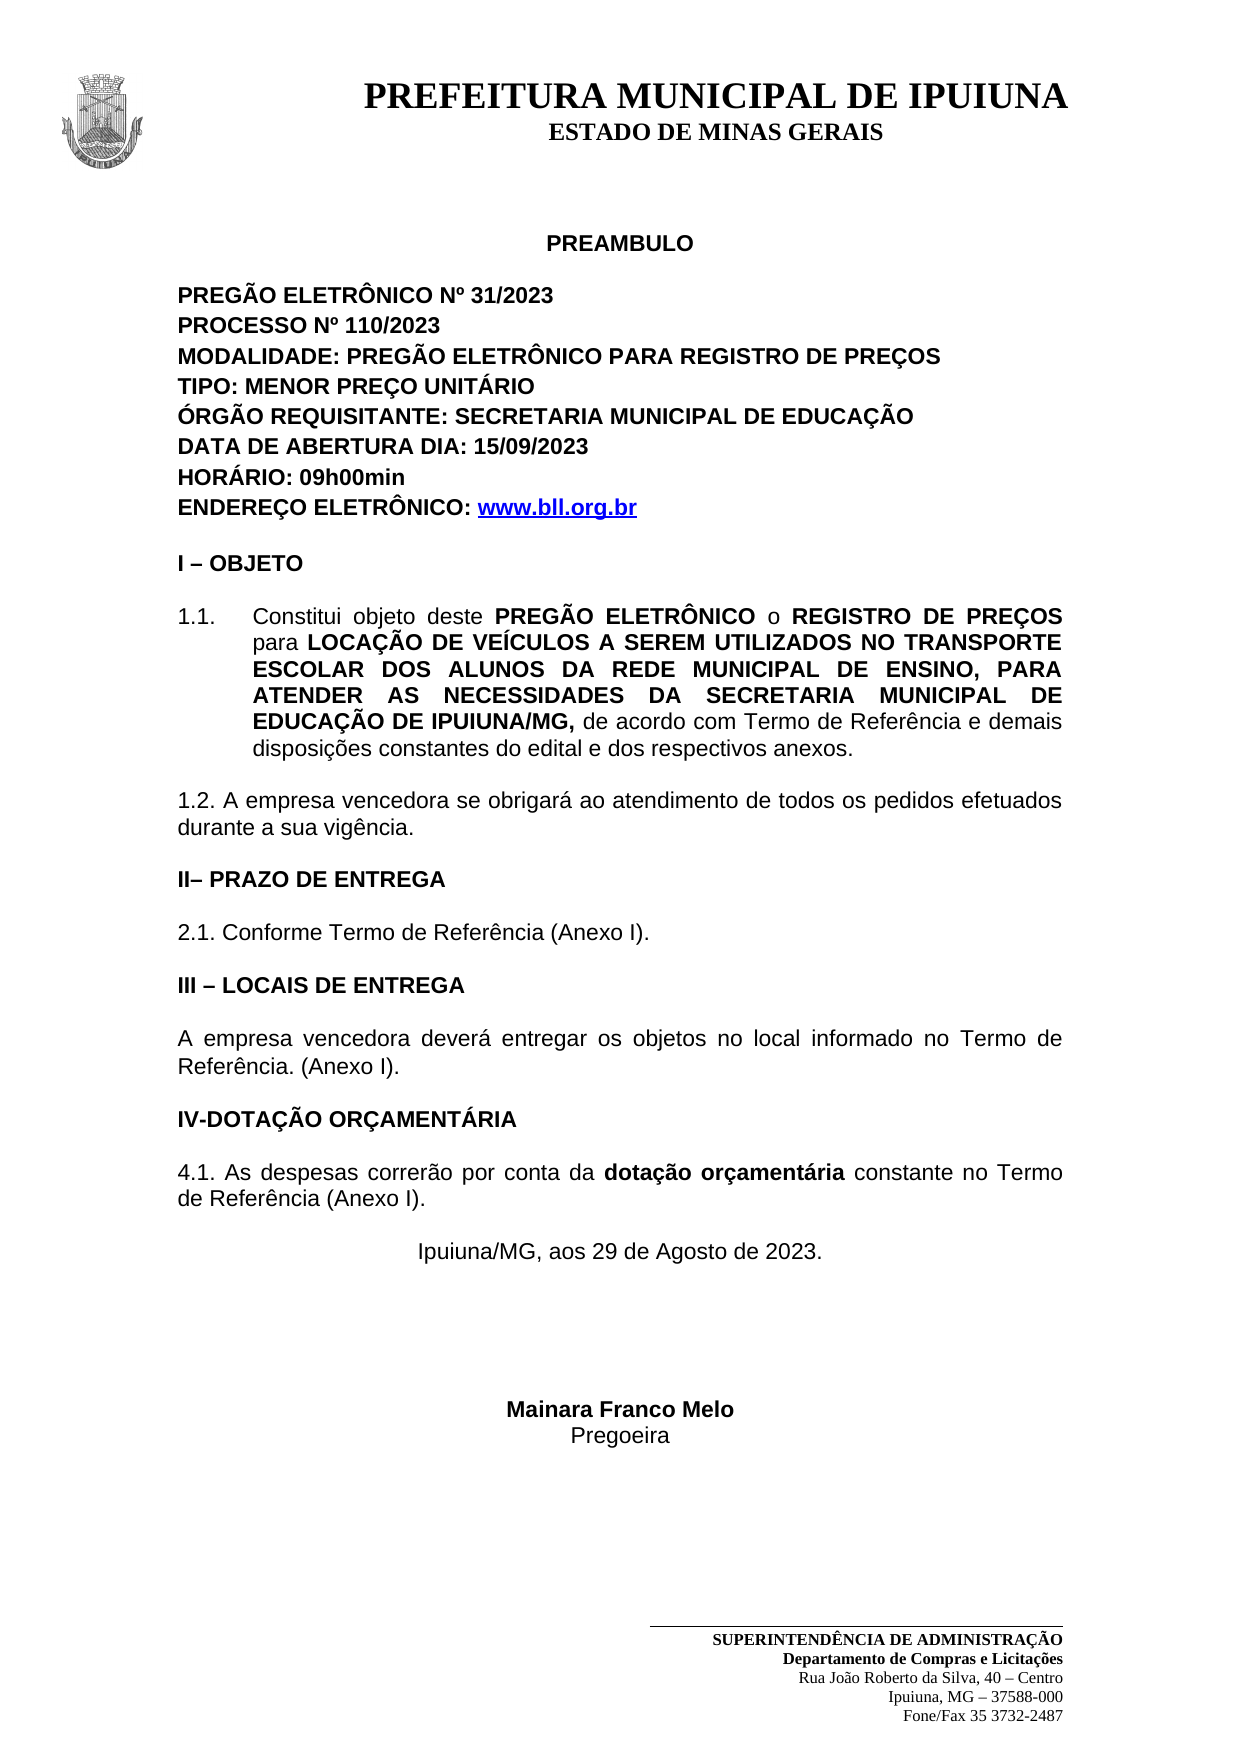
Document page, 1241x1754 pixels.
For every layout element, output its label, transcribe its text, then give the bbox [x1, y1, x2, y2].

picture [62, 73, 143, 171]
text 2.1. Conforme Termo de Referência (Anexo I). [177, 919, 1063, 946]
text Ipuiuna/MG, aos 29 de Agosto de 2023. [177, 1238, 1063, 1264]
text ÓRGÃO REQUISITANTE: SECRETARIA MUNICIPAL DE EDUCAÇÃO [177, 403, 1063, 429]
text A empresa vencedora deverá entregar os objetos no local informado no Termo de Referência. (Anexo I). [177, 1024, 1063, 1080]
text Pregoeira [177, 1422, 1063, 1449]
text HORÁRIO: 09h00min [177, 463, 1063, 490]
text IV-DOTAÇÃO ORÇAMENTÁRIA [177, 1106, 1063, 1132]
text ENDEREÇO ELETRÔNICO: www.bll.org.br [177, 494, 1063, 520]
text Mainara Franco Melo [177, 1396, 1063, 1422]
text 1.2. A empresa vencedora se obrigará ao atendimento de todos os pedidos efetuados durante a sua vigência. [177, 787, 1063, 840]
text PROCESSO Nº 110/2023 [177, 312, 1063, 339]
text 4.1. As despesas correrão por conta da dotação orçamentária constante no Termo de Referência (Anexo I). [177, 1159, 1063, 1211]
text PREAMBULO [177, 229, 1063, 256]
text II– PRAZO DE ENTREGA [177, 866, 1063, 893]
text PREGÃO ELETRÔNICO Nº 31/2023 [177, 282, 1063, 308]
text MODALIDADE: PREGÃO ELETRÔNICO PARA REGISTRO DE PREÇOS [177, 343, 1063, 369]
text DATA DE ABERTURA DIA: 15/09/2023 [177, 433, 1063, 459]
list Constitui objeto deste PREGÃO ELETRÔNICO o REGISTRO DE PREÇOS para LOCAÇÃO DE VEÍCULOS A SEREM UTILIZADOS NO TRANSPORTE ESCOLAR DOS ALUNOS DA REDE MUNICIPAL DE ENSINO, PARA ATENDER AS NECESSIDADES DA SECRETARIA MUNICIPAL DE EDUCAÇÃO DE IPUIUNA/MG, de acordo com Termo de Referência e demais disposições constantes do edital e dos respectivos anexos. [177, 603, 1063, 761]
text TIPO: MENOR PREÇO UNITÁRIO [177, 373, 1063, 399]
text I – OBJETO [177, 550, 1063, 577]
text III – LOCAIS DE ENTREGA [177, 972, 1063, 998]
